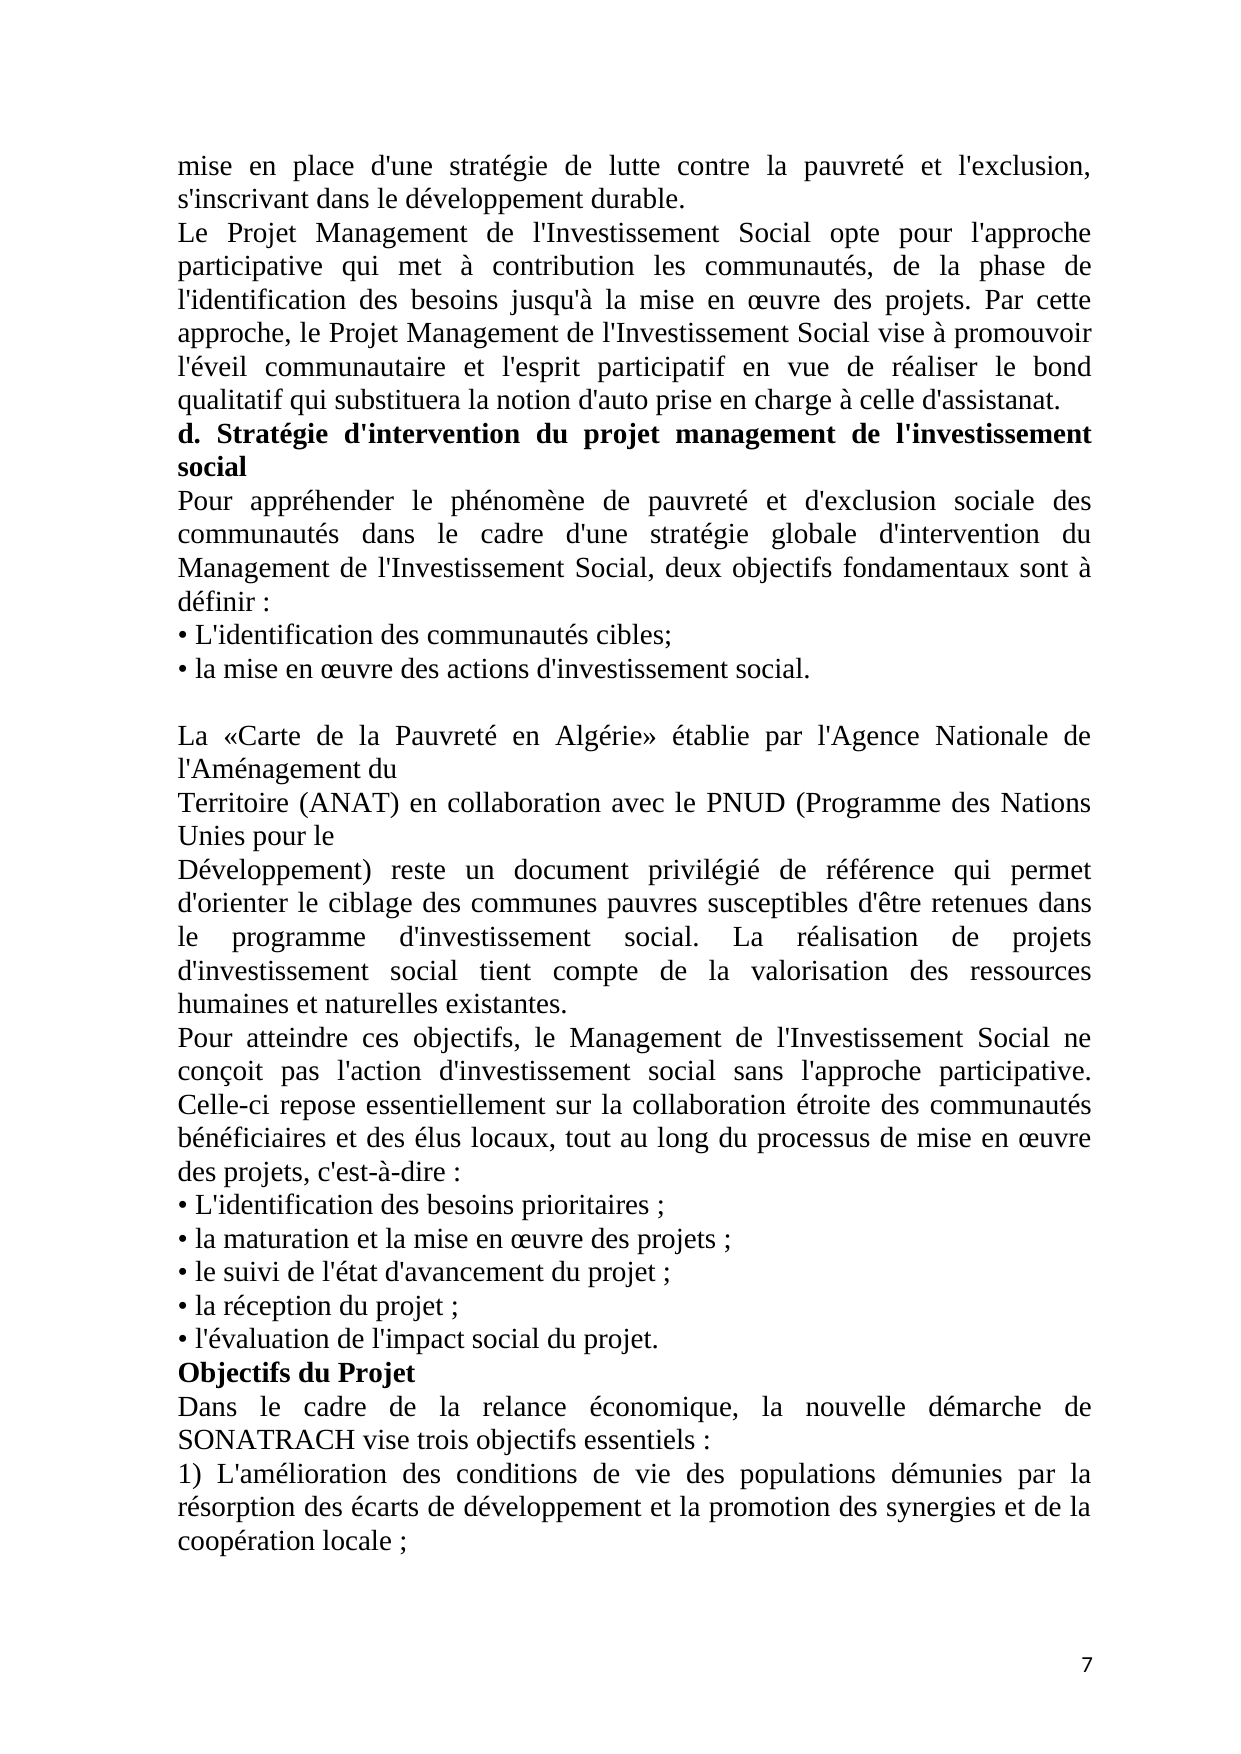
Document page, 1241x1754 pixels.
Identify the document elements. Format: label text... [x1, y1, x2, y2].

text • l'évaluation de l'impact social du projet. [177, 1322, 1092, 1355]
text Territoire (ANAT) en collaboration avec le PNUD (Programme des Nations Unies pour le [177, 785, 1092, 852]
text • le suivi de l'état d'avancement du projet ; [177, 1254, 1092, 1288]
text Développement) reste un document privilégié de référence qui permet d'orienter le ciblage des communes pauvres susceptibles d'être retenues dans le programme d'investissement social. La réalisation de projets d'investissement social tient compte de la valorisation des ressources humaines et naturelles existantes. [177, 852, 1092, 1020]
text Pour appréhender le phénomène de pauvreté et d'exclusion sociale des communautés dans le cadre d'une stratégie globale d'intervention du Management de l'Investissement Social, deux objectifs fondamentaux sont à définir : [177, 483, 1092, 617]
text d. Stratégie d'intervention du projet management de l'investissement social [177, 416, 1092, 483]
text Pour atteindre ces objectifs, le Management de l'Investissement Social ne conçoit pas l'action d'investissement social sans l'approche participative. Celle-ci repose essentiellement sur la collaboration étroite des communautés bénéficiaires et des élus locaux, tout au long du processus de mise en œuvre des projets, c'est-à-dire : [177, 1020, 1092, 1187]
text • L'identification des communautés cibles; [177, 617, 1092, 651]
text Objectifs du Projet [177, 1355, 1092, 1389]
text • L'identification des besoins prioritaires ; [177, 1187, 1092, 1221]
text • la réception du projet ; [177, 1288, 1092, 1322]
text Dans le cadre de la relance économique, la nouvelle démarche de SONATRACH vise trois objectifs essentiels : [177, 1389, 1092, 1456]
text • la maturation et la mise en œuvre des projets ; [177, 1221, 1092, 1254]
text • la mise en œuvre des actions d'investissement social. [177, 651, 1092, 684]
text Le Projet Management de l'Investissement Social opte pour l'approche participative qui met à contribution les communautés, de la phase de l'identification des besoins jusqu'à la mise en œuvre des projets. Par cette approche, le Projet Management de l'Investissement Social vise à promouvoir l'éveil communautaire et l'esprit participatif en vue de réaliser le bond qualitatif qui substituera la notion d'auto prise en charge à celle d'assistanat. [177, 215, 1092, 416]
text La «Carte de la Pauvreté en Algérie» établie par l'Agence Nationale de l'Aménagement du [177, 718, 1092, 785]
text 1) L'amélioration des conditions de vie des populations démunies par la résorption des écarts de développement et la promotion des synergies et de la coopération locale ; [177, 1456, 1092, 1556]
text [177, 148, 1092, 215]
